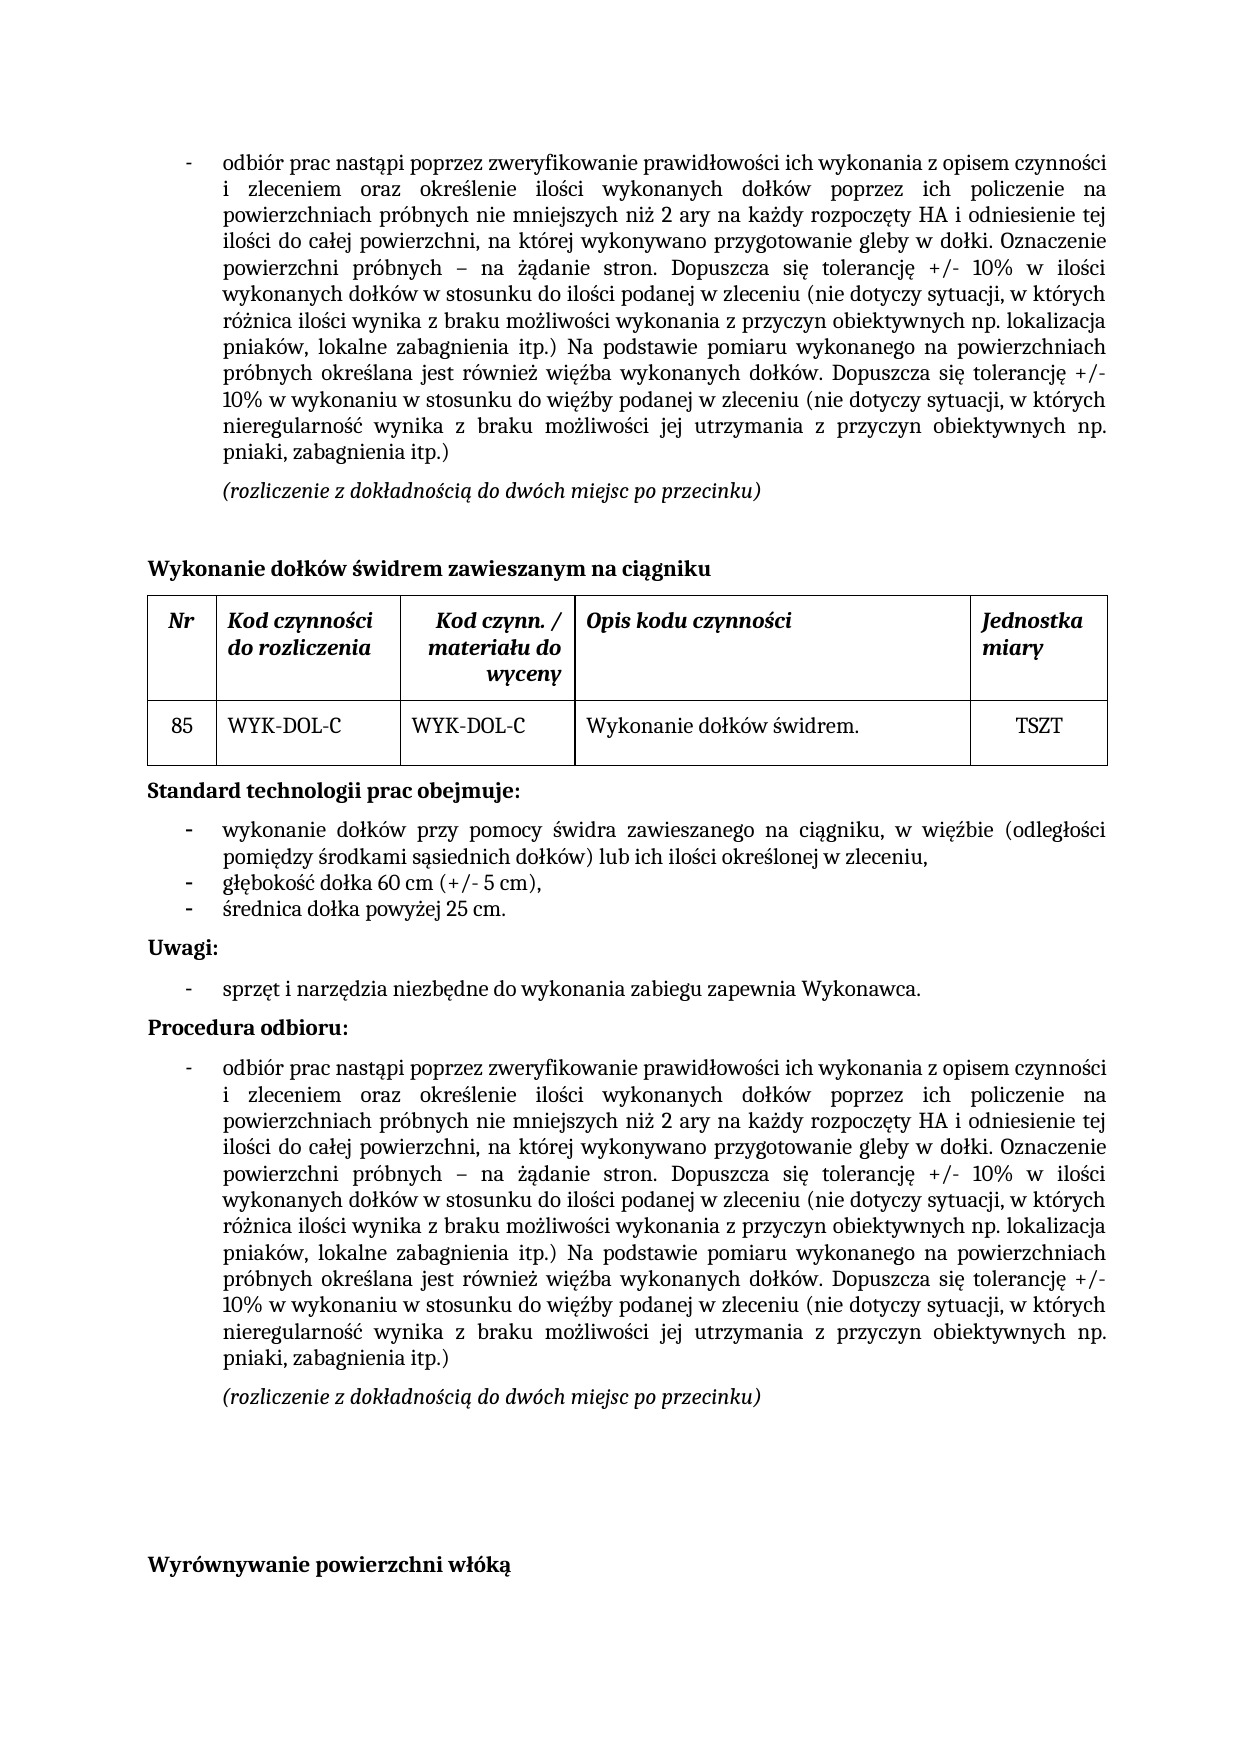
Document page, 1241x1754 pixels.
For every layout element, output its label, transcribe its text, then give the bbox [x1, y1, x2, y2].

list odbiór prac nastąpi poprzez zweryfikowanie prawidłowości ich wykonania z opisem czynności i zleceniem oraz określenie ilości wykonanych dołków poprzez ich policzenie na powierzchniach próbnych nie mniejszych niż 2 ary na każdy rozpoczęty HA i odniesienie tej ilości do całej powierzchni, na której wykonywano przygotowanie gleby w dołki. Oznaczenie powierzchni próbnych – na żądanie stron. Dopuszcza się tolerancję +/- 10% w ilości wykonanych dołków w stosunku do ilości podanej w zleceniu (nie dotyczy sytuacji, w których różnica ilości wynika z braku możliwości wykonania z przyczyn obiektywnych np. lokalizacja pniaków, lokalne zabagnienia itp.) Na podstawie pomiaru wykonanego na powierzchniach próbnych określana jest również więźba wykonanych dołków. Dopuszcza się tolerancję +/- 10% w wykonaniu w stosunku do więźby podanej w zleceniu (nie dotyczy sytuacji, w których nieregularność wynika z braku możliwości jej utrzymania z przyczyn obiektywnych np. pniaki, zabagnienia itp.) [185, 148, 1107, 466]
text Wyrównywanie powierzchni włóką [148, 1551, 1107, 1578]
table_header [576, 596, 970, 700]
list odbiór prac nastąpi poprzez zweryfikowanie prawidłowości ich wykonania z opisem czynności i zleceniem oraz określenie ilości wykonanych dołków poprzez ich policzenie na powierzchniach próbnych nie mniejszych niż 2 ary na każdy rozpoczęty HA i odniesienie tej ilości do całej powierzchni, na której wykonywano przygotowanie gleby w dołki. Oznaczenie powierzchni próbnych – na żądanie stron. Dopuszcza się tolerancję +/- 10% w ilości wykonanych dołków w stosunku do ilości podanej w zleceniu (nie dotyczy sytuacji, w których różnica ilości wynika z braku możliwości wykonania z przyczyn obiektywnych np. lokalizacja pniaków, lokalne zabagnienia itp.) Na podstawie pomiaru wykonanego na powierzchniach próbnych określana jest również więźba wykonanych dołków. Dopuszcza się tolerancję +/- 10% w wykonaniu w stosunku do więźby podanej w zleceniu (nie dotyczy sytuacji, w których nieregularność wynika z braku możliwości jej utrzymania z przyczyn obiektywnych np. pniaki, zabagnienia itp.) [185, 1053, 1107, 1371]
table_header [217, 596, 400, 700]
list sprzęt i narzędzia niezbędne do wykonania zabiegu zapewnia Wykonawca. [185, 974, 1107, 1002]
text Procedura odbioru: [148, 1014, 1107, 1041]
text (rozliczenie z dokładnością do dwóch miejsc po przecinku) [148, 1384, 1107, 1410]
text (rozliczenie z dokładnością do dwóch miejsc po przecinku) [148, 478, 1107, 504]
list średnica dołka powyżej 25 cm. [185, 896, 1107, 923]
text Uwagi: [148, 935, 1107, 961]
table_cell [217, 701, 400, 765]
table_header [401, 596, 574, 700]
text Standard technologii prac obejmuje: [148, 778, 1107, 805]
list głębokość dołka 60 cm (+/- 5 cm), [185, 870, 1107, 896]
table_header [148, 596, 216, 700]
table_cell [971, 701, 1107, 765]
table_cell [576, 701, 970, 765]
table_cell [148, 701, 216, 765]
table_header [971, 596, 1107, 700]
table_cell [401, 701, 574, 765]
text Wykonanie dołków świdrem zawieszanym na ciągniku [148, 556, 1107, 582]
list wykonanie dołków przy pomocy świdra zawieszanego na ciągniku, w więźbie (odległości pomiędzy środkami sąsiednich dołków) lub ich ilości określonej w zleceniu, [185, 817, 1107, 870]
